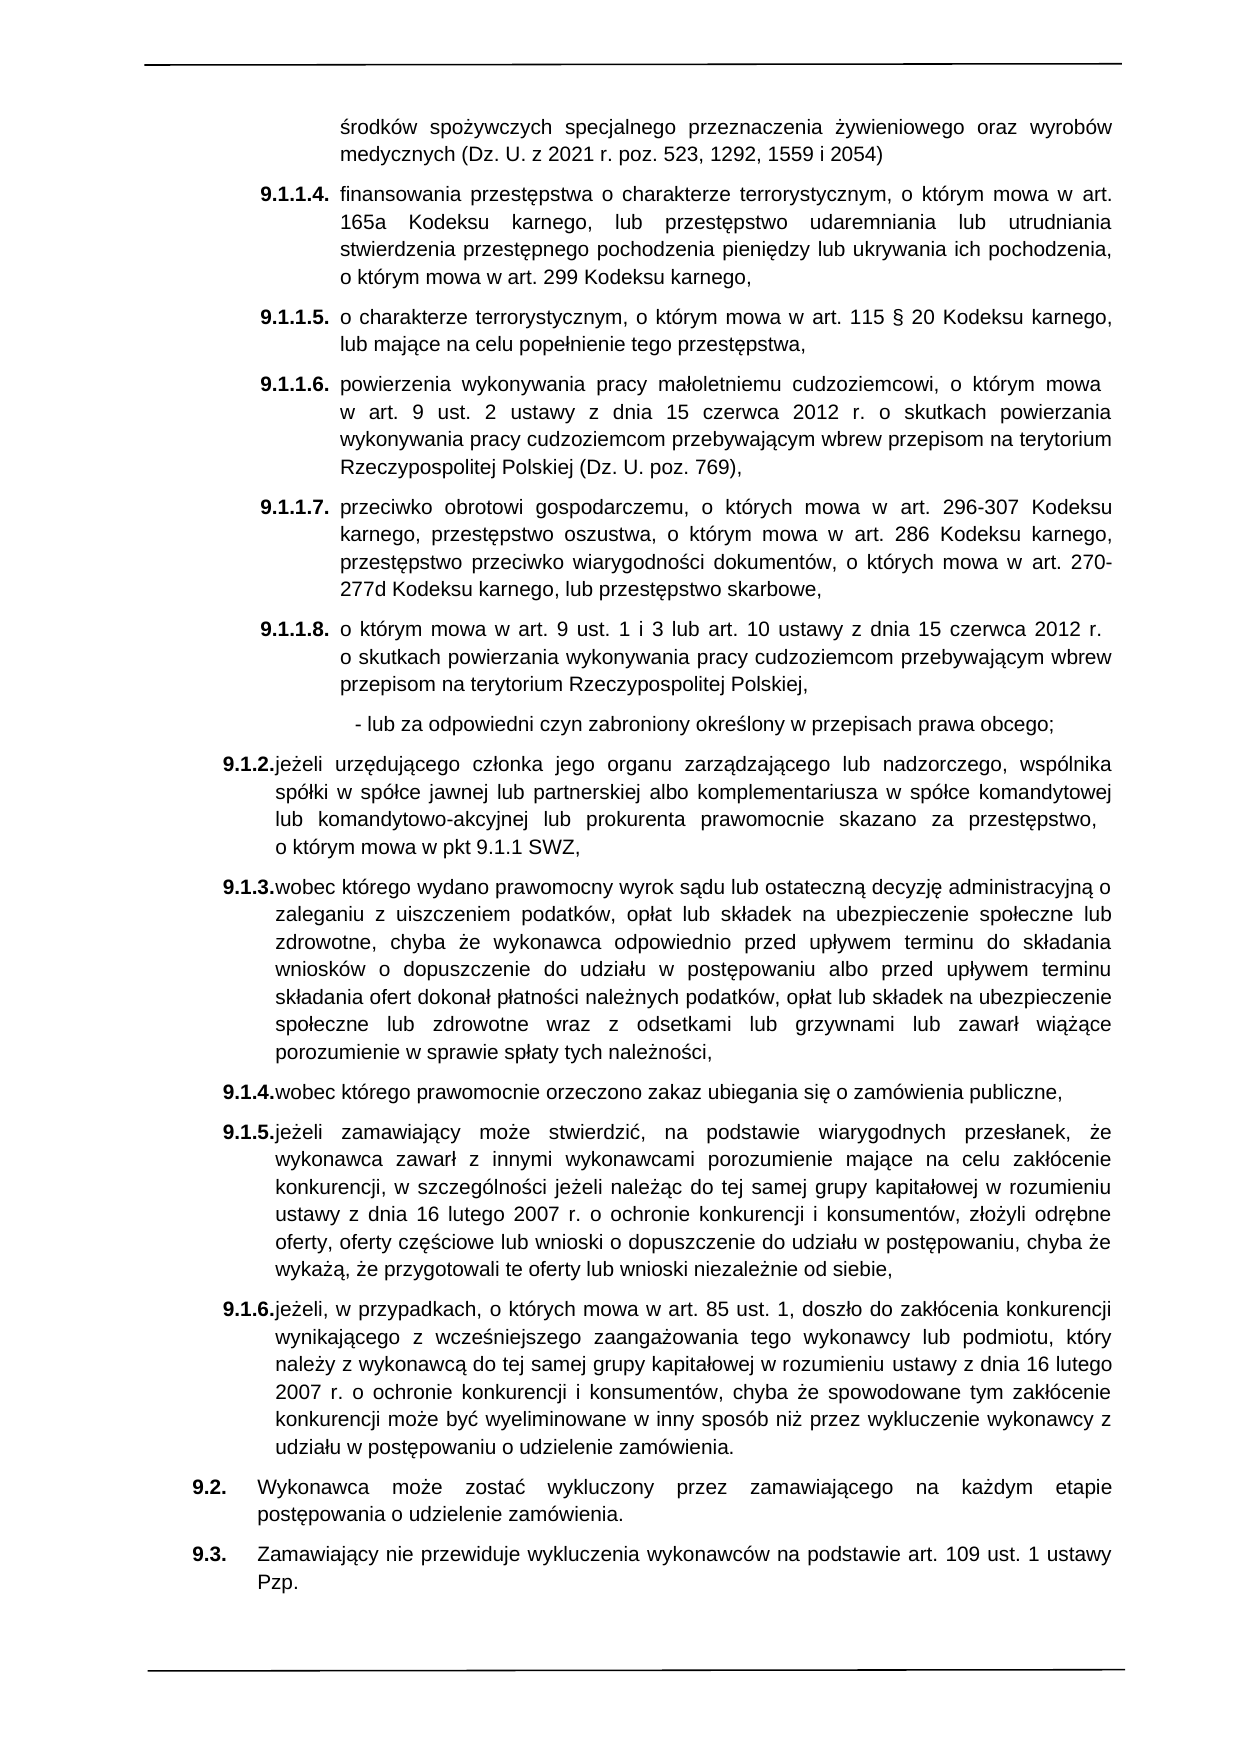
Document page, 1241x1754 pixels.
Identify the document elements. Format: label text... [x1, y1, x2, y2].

list jeżeli, w przypadkach, o których mowa w art. 85 ust. 1, doszło do zakłócenia konkurencji wynikającego z wcześniejszego zaangażowania tego wykonawcy lub podmiotu, który należy z wykonawcą do tej samej grupy kapitałowej w rozumieniu ustawy z dnia 16 lutego 2007 r. o ochronie konkurencji i konsumentów, chyba że spowodowane tym zakłócenie konkurencji może być wyeliminowane w inny sposób niż przez wykluczenie wykonawcy z udziału w postępowaniu o udzielenie zamówienia. [223, 1297, 1113, 1458]
list o charakterze terrorystycznym, o którym mowa w art. 115 § 20 Kodeksu karnego, lub mające na celu popełnienie tego przestępstwa, [260, 304, 1113, 356]
list wobec którego wydano prawomocny wyrok sądu lub ostateczną decyzję administracyjną o zaleganiu z uiszczeniem podatków, opłat lub składek na ubezpieczenie społeczne lub zdrowotne, chyba że wykonawca odpowiednio przed upływem terminu do składania wniosków o dopuszczenie do udziału w postępowaniu albo przed upływem terminu składania ofert dokonał płatności należnych podatków, opłat lub składek na ubezpieczenie społeczne lub zdrowotne wraz z odsetkami lub grzywnami lub zawarł wiążące porozumienie w sprawie spłaty tych należności, [223, 874, 1113, 1063]
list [260, 114, 1113, 166]
list jeżeli urzędującego członka jego organu zarządzającego lub nadzorczego, wspólnika spółki w spółce jawnej lub partnerskiej albo komplementariusza w spółce komandytowej lub komandytowo-akcyjnej lub prokurenta prawomocnie skazano za przestępstwo, o którym mowa w pkt 9.1.1 SWZ, [223, 752, 1113, 858]
list Wykonawca może zostać wykluczony przez zamawiającego na każdym etapie postępowania o udzielenie zamówienia. [192, 1474, 1113, 1526]
list finansowania przestępstwa o charakterze terrorystycznym, o którym mowa w art. 165a Kodeksu karnego, lub przestępstwo udaremniania lub utrudniania stwierdzenia przestępnego pochodzenia pieniędzy lub ukrywania ich pochodzenia, o którym mowa w art. 299 Kodeksu karnego, [260, 182, 1113, 288]
list powierzenia wykonywania pracy małoletniemu cudzoziemcowi, o którym mowa w art. 9 ust. 2 ustawy z dnia 15 czerwca 2012 r. o skutkach powierzania wykonywania pracy cudzoziemcom przebywającym wbrew przepisom na terytorium Rzeczypospolitej Polskiej (Dz. U. poz. 769), [260, 372, 1113, 478]
list jeżeli zamawiający może stwierdzić, na podstawie wiarygodnych przesłanek, że wykonawca zawarł z innymi wykonawcami porozumienie mające na celu zakłócenie konkurencji, w szczególności jeżeli należąc do tej samej grupy kapitałowej w rozumieniu ustawy z dnia 16 lutego 2007 r. o ochronie konkurencji i konsumentów, złożyli odrębne oferty, oferty częściowe lub wnioski o dopuszczenie do udziału w postępowaniu, chyba że wykażą, że przygotowali te oferty lub wnioski niezależnie od siebie, [223, 1119, 1113, 1281]
text - lub za odpowiedni czyn zabroniony określony w przepisach prawa obcego; [354, 712, 1122, 736]
list o którym mowa w art. 9 ust. 1 i 3 lub art. 10 ustawy z dnia 15 czerwca 2012 r. o skutkach powierzania wykonywania pracy cudzoziemcom przebywającym wbrew przepisom na terytorium Rzeczypospolitej Polskiej, [260, 617, 1113, 696]
list przeciwko obrotowi gospodarczemu, o których mowa w art. 296-307 Kodeksu karnego, przestępstwo oszustwa, o którym mowa w art. 286 Kodeksu karnego, przestępstwo przeciwko wiarygodności dokumentów, o których mowa w art. 270-277d Kodeksu karnego, lub przestępstwo skarbowe, [260, 494, 1113, 601]
list Zamawiający nie przewiduje wykluczenia wykonawców na podstawie art. 109 ust. 1 ustawy Pzp. [192, 1542, 1113, 1593]
list wobec którego prawomocnie orzeczono zakaz ubiegania się o zamówienia publiczne, [223, 1079, 1113, 1103]
